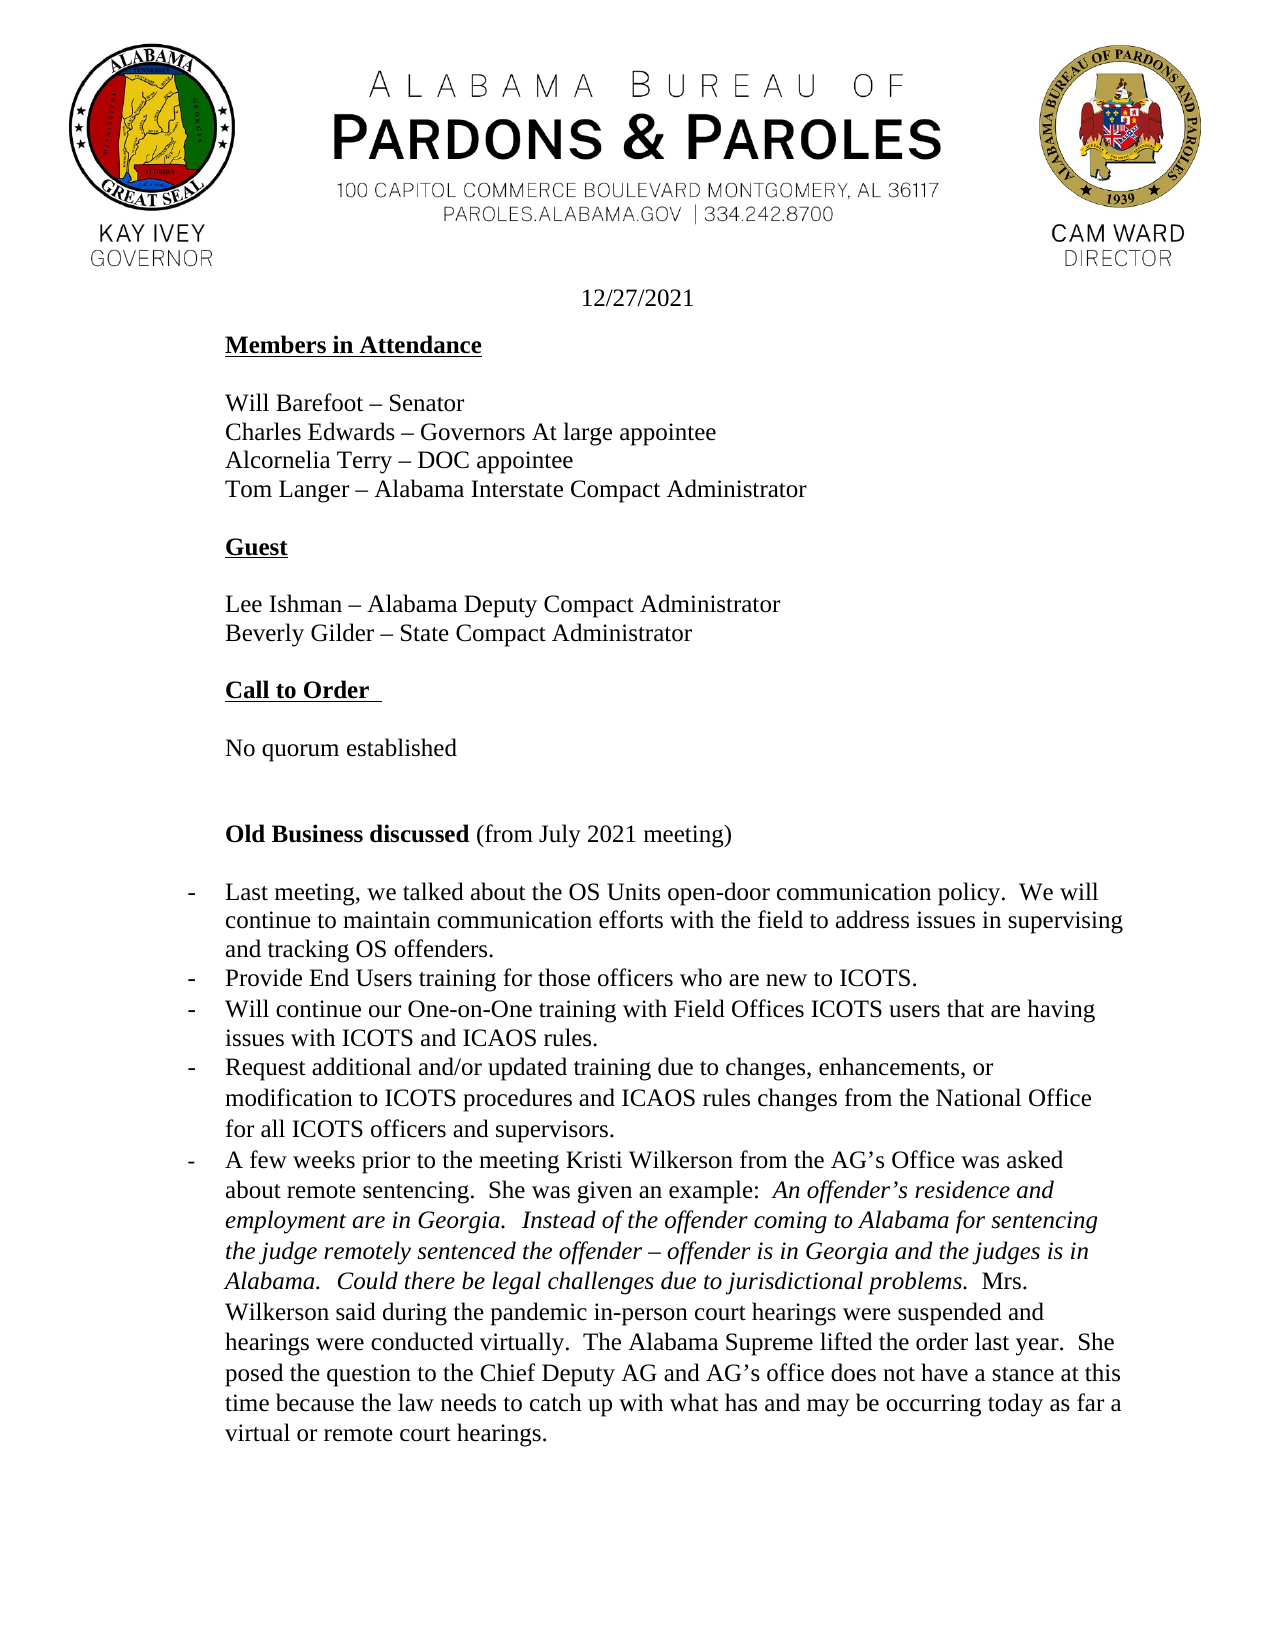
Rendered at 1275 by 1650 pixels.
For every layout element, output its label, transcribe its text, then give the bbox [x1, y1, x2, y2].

text Old Business discussed (from July 2021 meeting) [225, 819, 1125, 848]
text Lee Ishman – Alabama Deputy Compact Administrator [150, 589, 1125, 618]
list Provide End Users training for those officers who are new to ICOTS. [187, 963, 1125, 992]
text Tom Langer – Alabama Interstate Compact Administrator [150, 474, 1125, 503]
list Last meeting, we talked about the OS Units open-door communication policy. We will continue to maintain communication efforts with the field to address issues in supervising and tracking OS offenders. [187, 877, 1125, 963]
text Will Barefoot – Senator [150, 388, 1125, 417]
text Alcornelia Terry – DOC appointee [150, 446, 1125, 474]
text Charles Edwards – Governors At large appointee [150, 417, 1125, 446]
list Request additional and/or updated training due to changes, enhancements, or modification to ICOTS procedures and ICAOS rules changes from the National Office for all ICOTS officers and supervisors. [187, 1052, 1125, 1142]
list Will continue our One-on-One training with Field Offices ICOTS users that are having issues with ICOTS and ICAOS rules. [187, 994, 1125, 1052]
list A few weeks prior to the meeting Kristi Wilkerson from the AG’s Office was asked about remote sentencing. She was given an example: An offender’s residence and employment are in Georgia. Instead of the offender coming to Alabama for sentencing the judge remotely sentenced the offender – offender is in Georgia and the judges is in Alabama. Could there be legal challenges due to jurisdictional problems. Mrs. Wilkerson said during the pandemic in-person court hearings were suspended and hearings were conducted virtually. The Alabama Supreme lifted the order last year. She posed the question to the Chief Deputy AG and AG’s office does not have a stance at this time because the law needs to catch up with what has and may be occurring today as far a virtual or remote court hearings. [187, 1145, 1125, 1447]
text No quorum established [150, 733, 1125, 762]
picture [20, 25, 1257, 281]
text Beverly Gilder – State Compact Administrator [150, 618, 1125, 647]
text Call to Order [150, 676, 1125, 704]
text Members in Attendance [150, 331, 1125, 359]
text 12/27/2021 [150, 150, 1125, 312]
text Guest [150, 532, 1125, 561]
